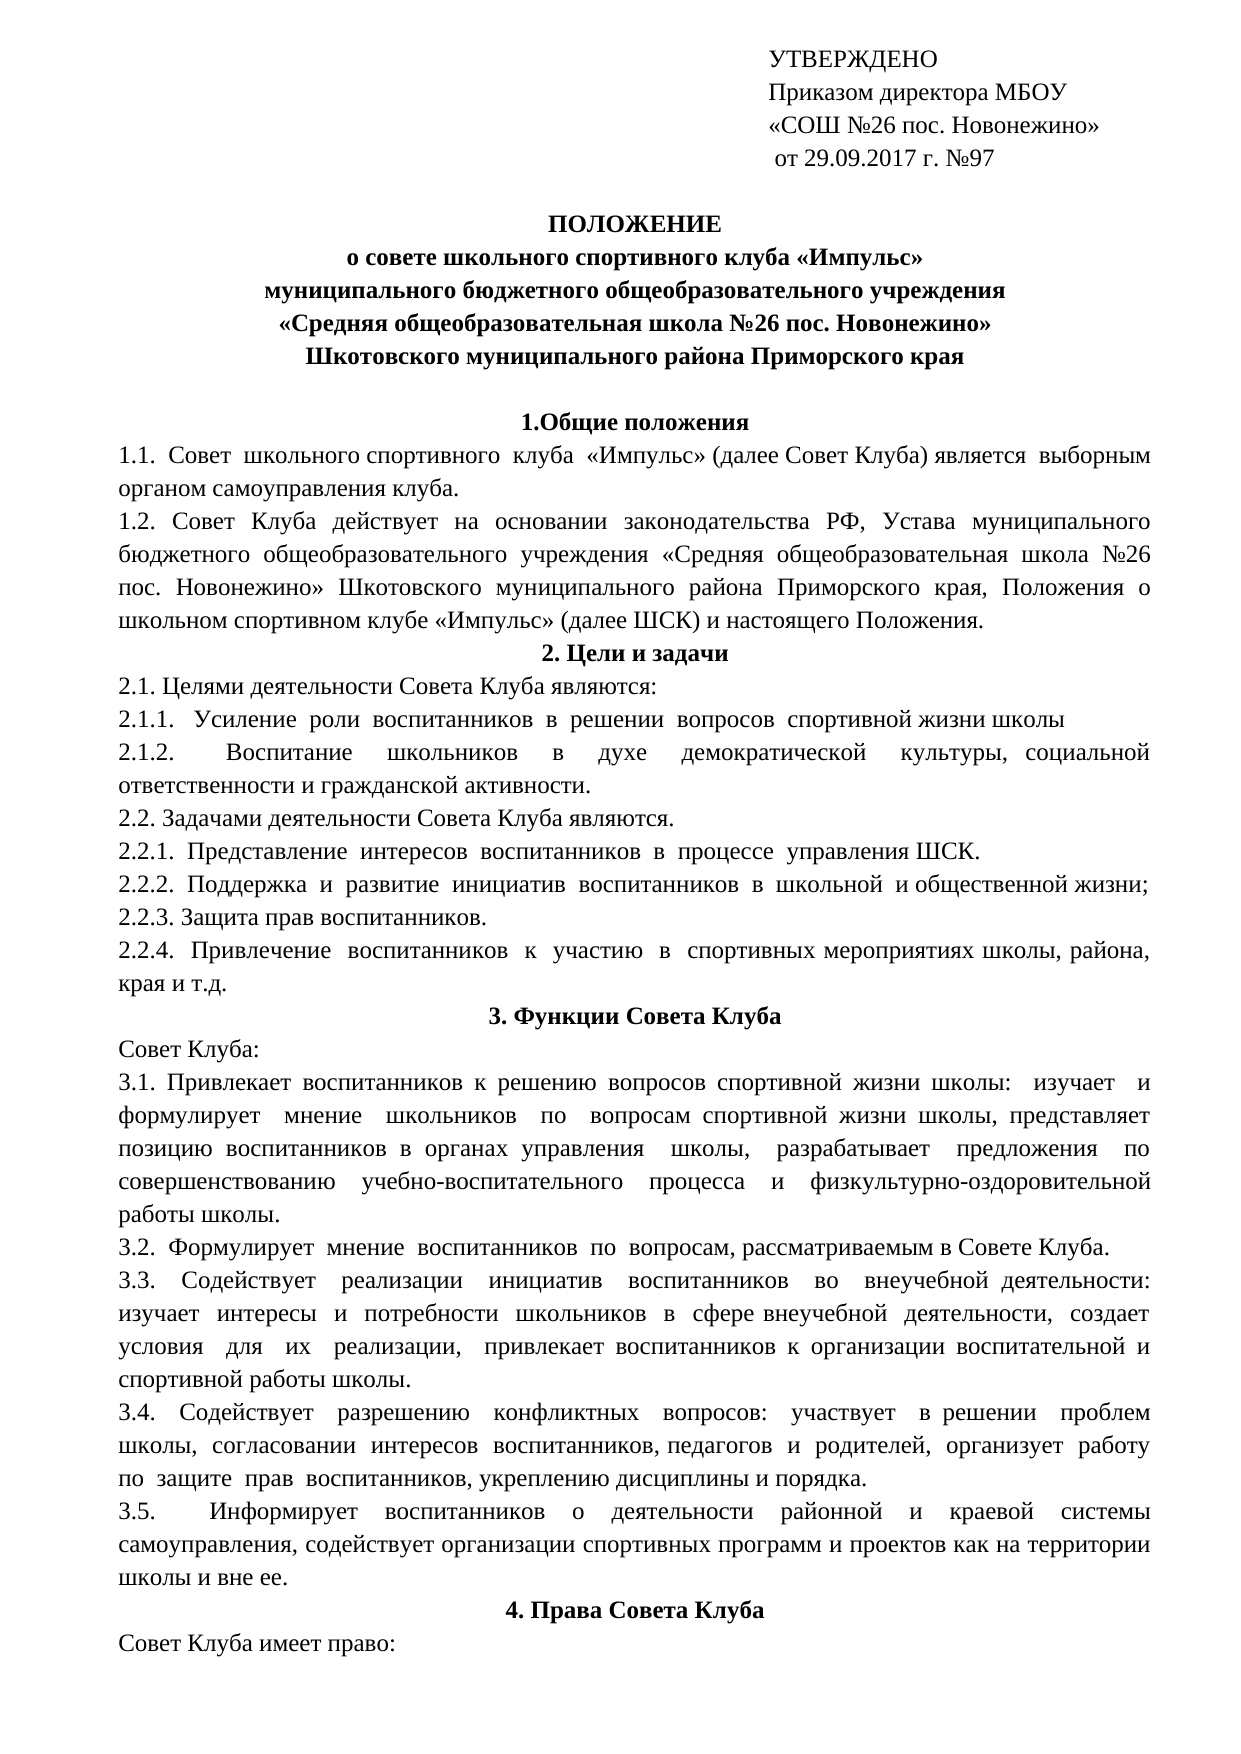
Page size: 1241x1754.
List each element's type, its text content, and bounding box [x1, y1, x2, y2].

text от 29.09.2017 г. №97 [118, 143, 1152, 172]
text о совете школьного спортивного клуба «Импульс» [118, 242, 1152, 270]
text 2.1.1. Усиление роли воспитанников в решении вопросов спортивной жизни школы [118, 704, 1152, 733]
text муниципального бюджетного общеобразовательного учреждения [118, 275, 1152, 303]
text Приказом директора МБОУ [118, 77, 1152, 106]
text 3.5. Информирует воспитанников о деятельности районной и краевой системы самоуправления, содействует организации спортивных программ и проектов как на территории школы и вне ее. [118, 1496, 1152, 1591]
text ПОЛОЖЕНИЕ [118, 209, 1152, 237]
text Шкотовского муниципального района Приморского края [118, 341, 1152, 369]
text УТВЕРЖДЕНО [118, 44, 1152, 73]
text Совет Клуба имеет право: [118, 1628, 1152, 1657]
text 4. Права Совета Клуба [118, 1596, 1152, 1624]
text 2.2.2. Поддержка и развитие инициатив воспитанников в школьной и общественной жизни; [118, 869, 1152, 898]
text 2.1.2. Воспитание школьников в духе демократической культуры, социальной ответственности и гражданской активности. [118, 737, 1152, 799]
text «СОШ №26 пос. Новонежино» [118, 110, 1152, 139]
text 2.2.3. Защита прав воспитанников. [118, 902, 1152, 931]
text «Средняя общеобразовательная школа №26 пос. Новонежино» [118, 308, 1152, 336]
text 1.Общие положения [118, 407, 1152, 436]
text 3.4. Содействует разрешению конфликтных вопросов: участвует в решении проблем школы, согласовании интересов воспитанников, педагогов и родителей, организует работу по защите прав воспитанников, укреплению дисциплины и порядка. [118, 1397, 1152, 1492]
text Совет Клуба: [118, 1034, 1152, 1063]
text 3.2. Формулирует мнение воспитанников по вопросам, рассматриваемым в Совете Клуба. [118, 1232, 1152, 1261]
text 2.2.1. Представление интересов воспитанников в процессе управления ШСК. [118, 836, 1152, 865]
text 3.3. Содействует реализации инициатив воспитанников во внеучебной деятельности: изучает интересы и потребности школьников в сфере внеучебной деятельности, создает условия для их реализации, привлекает воспитанников к организации воспитательной и спортивной работы школы. [118, 1265, 1152, 1393]
text 2.2.4. Привлечение воспитанников к участию в спортивных мероприятиях школы, района, края и т.д. [118, 935, 1152, 997]
text 3. Функции Совета Клуба [118, 1001, 1152, 1030]
text 2. Цели и задачи [118, 638, 1152, 667]
text 2.2. Задачами деятельности Совета Клуба являются. [118, 803, 1152, 832]
text 1.1. Совет школьного спортивного клуба «Импульс» (далее Совет Клуба) является выборным органом самоуправления клуба. [118, 440, 1152, 502]
text 3.1. Привлекает воспитанников к решению вопросов спортивной жизни школы: изучает и формулирует мнение школьников по вопросам спортивной жизни школы, представляет позицию воспитанников в органах управления школы, разрабатывает предложения по совершенствованию учебно-воспитательного процесса и физкультурно-оздоровительной работы школы. [118, 1067, 1152, 1228]
text 1.2. Совет Клуба действует на основании законодательства РФ, Устава муниципального бюджетного общеобразовательного учреждения «Средняя общеобразовательная школа №26 пос. Новонежино» Шкотовского муниципального района Приморского края, Положения о школьном спортивном клубе «Импульс» (далее ШСК) и настоящего Положения. [118, 506, 1152, 634]
text 2.1. Целями деятельности Совета Клуба являются: [118, 671, 1152, 700]
